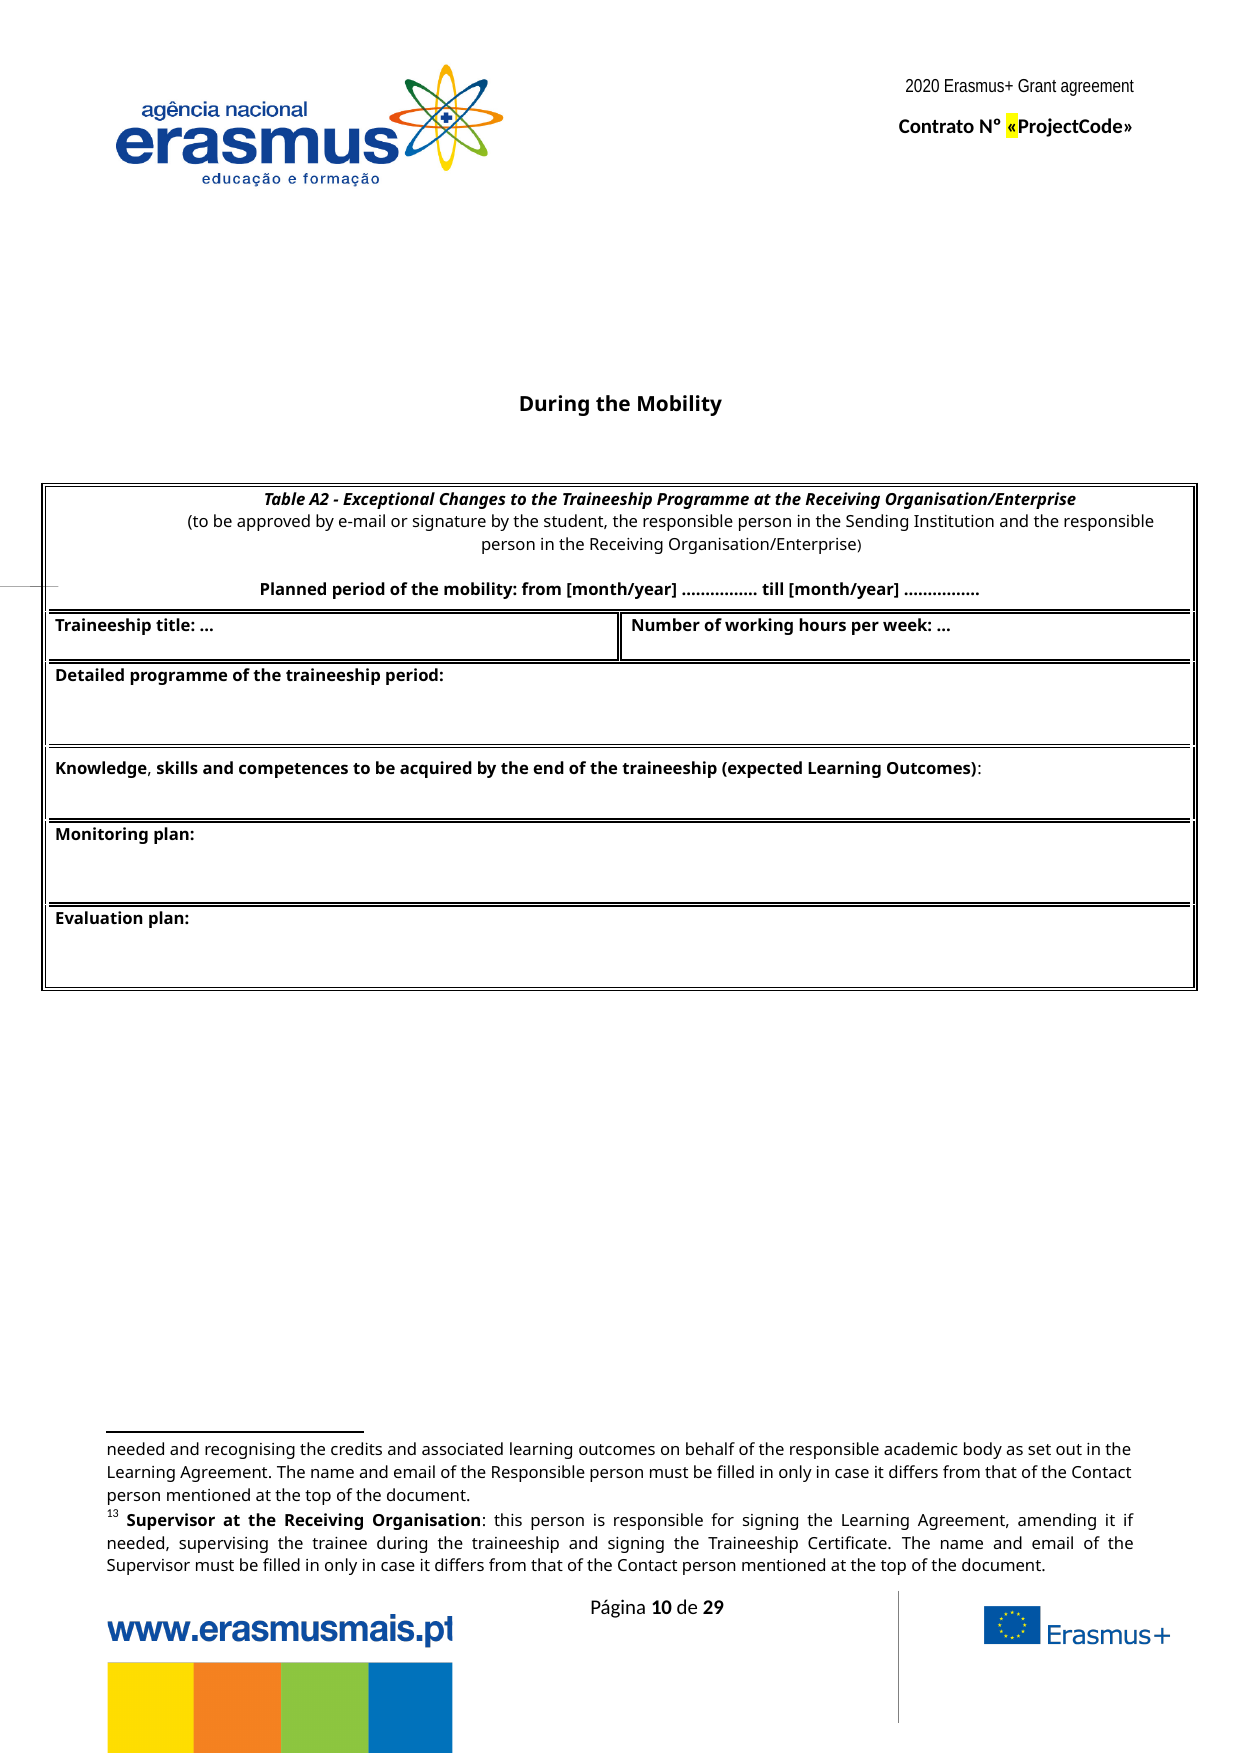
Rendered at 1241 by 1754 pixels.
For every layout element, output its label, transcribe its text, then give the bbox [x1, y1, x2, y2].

table_header Table A2 - Exceptional Changes to the Traineeship Programme at the Receiving Organisation/Enterprise (to be approved by e-mail or signature by the student, the responsible person in the Sending Institution and the responsible person in the Receiving Organisation/Enterprise) [147, 487, 1193, 555]
table_cell Traineeship title: … [44, 609, 619, 659]
picture [106, 1614, 452, 1752]
table_header [46, 487, 147, 555]
table_cell Detailed programme of the traineeship period: [44, 659, 1195, 743]
table_cell Number of working hours per week: … [620, 609, 1195, 659]
table_cell Planned period of the mobility: from [month/year] ……………. till [month/year] ……………. [46, 555, 1193, 609]
table_cell Knowledge, skills and competences to be acquired by the end of the traineeship (expected Learning Outcomes): [44, 744, 1195, 818]
picture [79, 39, 563, 229]
picture [973, 1595, 1181, 1655]
table_cell Monitoring plan: [44, 818, 1195, 902]
table_cell Evaluation plan: [44, 902, 1195, 987]
text During the Mobility [106, 389, 1134, 418]
